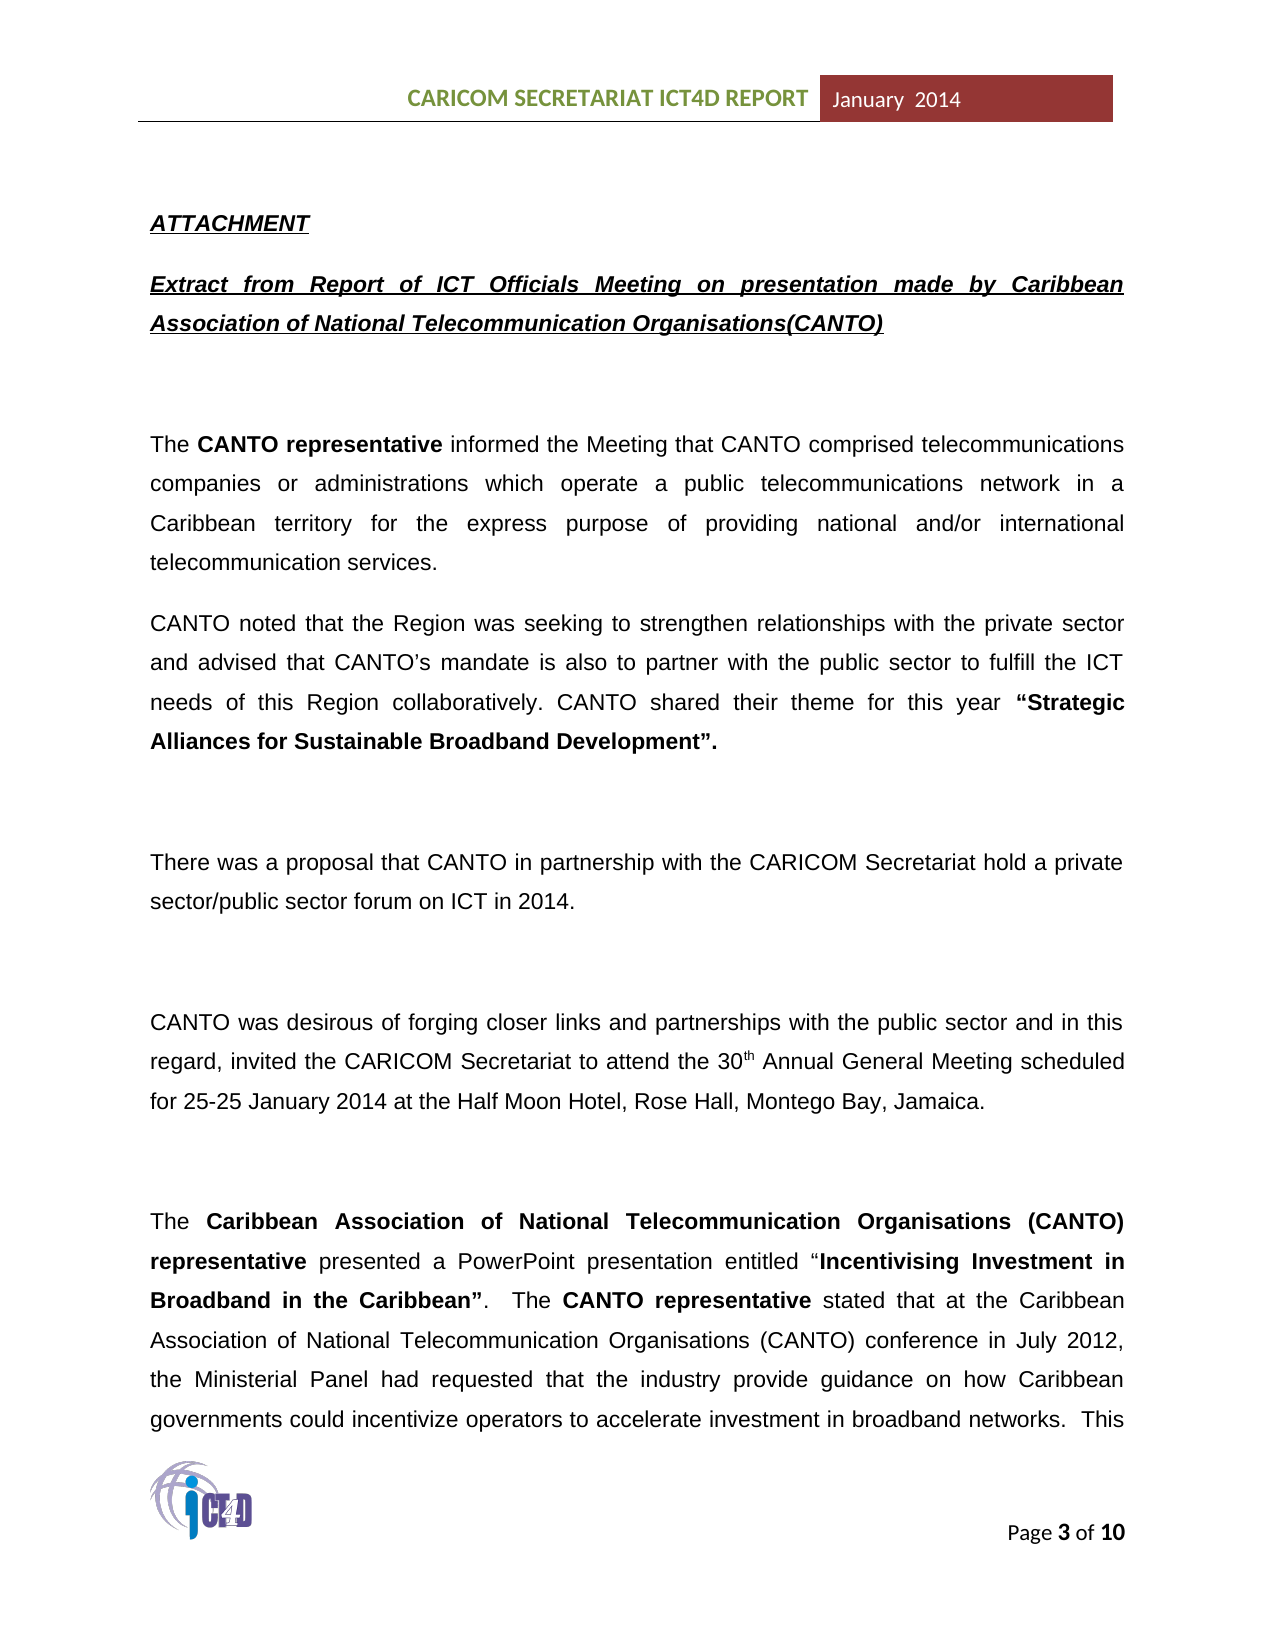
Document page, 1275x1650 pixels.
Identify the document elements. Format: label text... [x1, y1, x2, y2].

text There was a proposal that CANTO in partnership with the CARICOM Secretariat hold a private sector/public sector forum on ICT in 2014. [150, 848, 1125, 914]
picture [150, 1457, 255, 1541]
text CANTO noted that the Region was seeking to strengthen relationships with the private sector and advised that CANTO’s mandate is also to partner with the public sector to fulfill the ICT needs of this Region collaboratively. CANTO shared their theme for this year “Strategic Alliances for Sustainable Broadband Development”. [150, 609, 1125, 754]
text CANTO was desirous of forging closer links and partnerships with the public sector and in this regard, invited the CARICOM Secretariat to attend the 30th Annual General Meeting scheduled for 25-25 January 2014 at the Half Moon Hotel, Rose Hall, Montego Bay, Jamaica. [150, 1009, 1125, 1114]
text Extract from Report of ICT Officials Meeting on presentation made by Caribbean Association of National Telecommunication Organisations(CANTO) [150, 271, 1125, 336]
text ATTACHMENT [150, 210, 1125, 237]
text The CANTO representative informed the Meeting that CANTO comprised telecommunications companies or administrations which operate a public telecommunications network in a Caribbean territory for the express purpose of providing national and/or international telecommunication services. [150, 431, 1125, 576]
